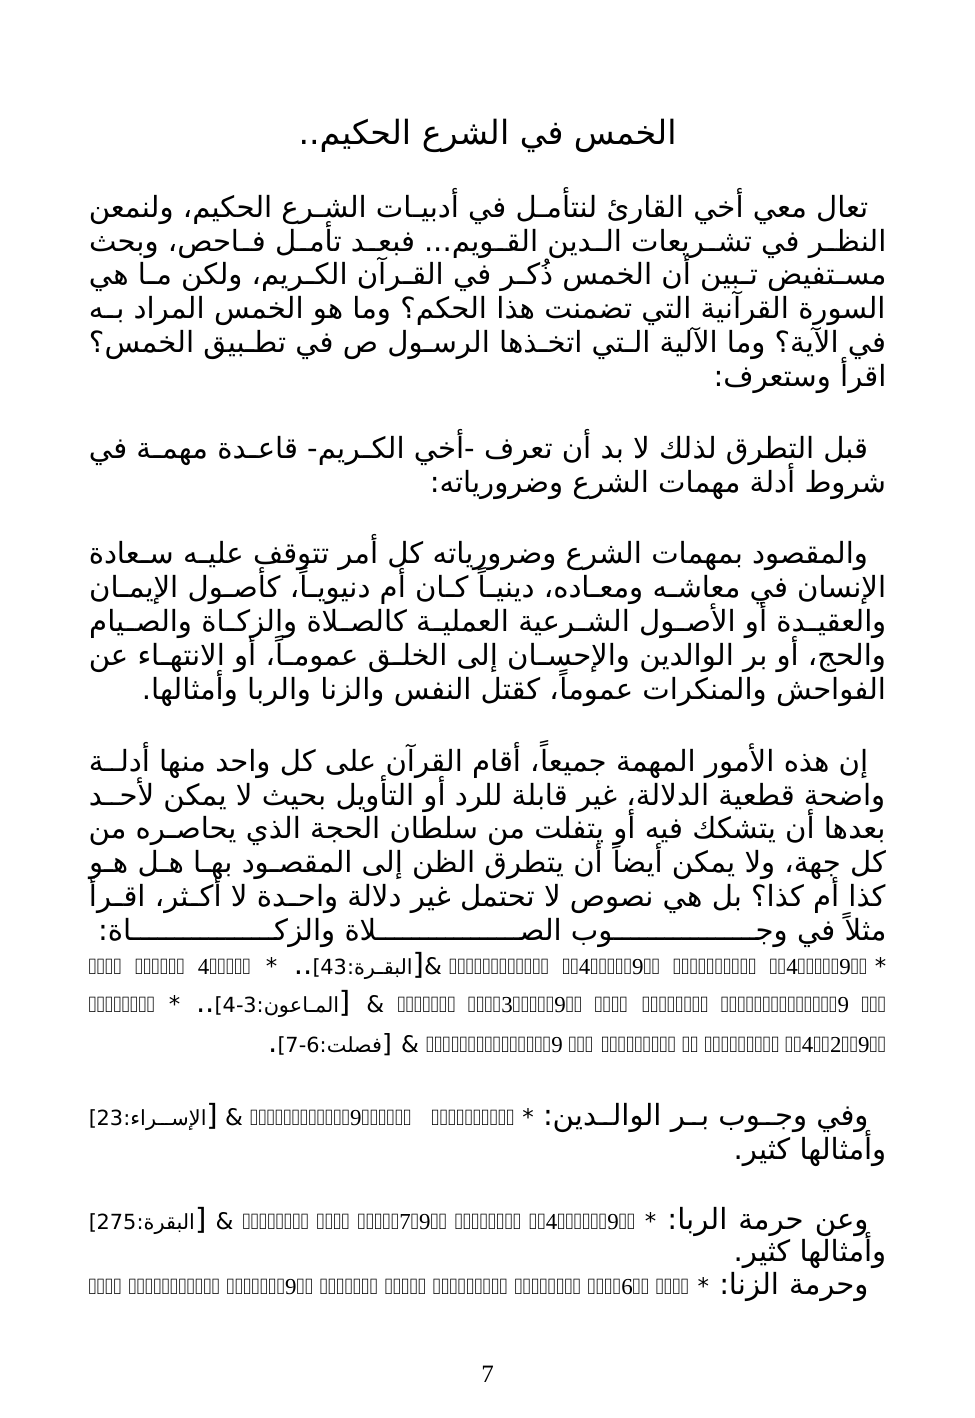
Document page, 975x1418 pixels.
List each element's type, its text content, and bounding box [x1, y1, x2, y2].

text قبل التطرق لذلك لا بد أن تعرف -أخي الكريم- قاعدة مهمة في شروط أدلة مهمات الشرع وضرورياته: [89, 431, 886, 499]
text الخمس في الشرع الحكيم.. [89, 114, 886, 152]
text وفي وجوب بر الوالدين: * & [الإسراء:23] وأمثالها كثير. [89, 1098, 886, 1166]
text وعن حرمة الربا: * & [البقرة:275] وأمثالها كثير. [89, 1204, 886, 1268]
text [89, 1268, 886, 1301]
text إن هذه الأمور المهمة جميعاً، أقام القرآن على كل واحد منها أدلة واضحة قطعية الدلالة، غير قابلة للرد أو التأويل بحيث لا يمكن لأحد بعدها أن يتشكك فيه أو يتفلت من سلطان الحجة الذي يحاصره من كل جهة، ولا يمكن أيضاً أن يتطرق الظن إلى المقصود بها هل هو كذا أم كذا؟ بل هي نصوص لا تحتمل غير دلالة واحدة لا أكثر، اقرأ مثلاً في وجوب الصلاة والزكاة: * &[البقرة:43].. * & [الماعون:3-4].. * & [فصلت:6-7]. [89, 744, 886, 1061]
text تعال معي أخي القارئ لنتأمل في أدبيات الشرع الحكيم، ولنمعن النظر في تشريعات الدين القويم... فبعد تأمل فاحص، وبحث مستفيض تبين أن الخمس ذُكر في القرآن الكريم، ولكن ما هي السورة القرآنية التي تضمنت هذا الحكم؟ وما هو الخمس المراد به في الآية؟ وما الآلية التي اتخذها الرسول ص في تطبيق الخمس؟ اقرأ وستعرف: [89, 190, 886, 394]
text والمقصود بمهمات الشرع وضرورياته كل أمر تتوقف عليه سعادة الإنسان في معاشه ومعاده، دينياً كان أم دنيوياً، كأصول الإيمان والعقيدة أو الأصول الشرعية العملية كالصلاة والزكاة والصيام والحج، أو بر الوالدين والإحسان إلى الخلق عموماً، أو الانتهاء عن الفواحش والمنكرات عموماً، كقتل النفس والزنا والربا وأمثالها. [89, 537, 886, 706]
